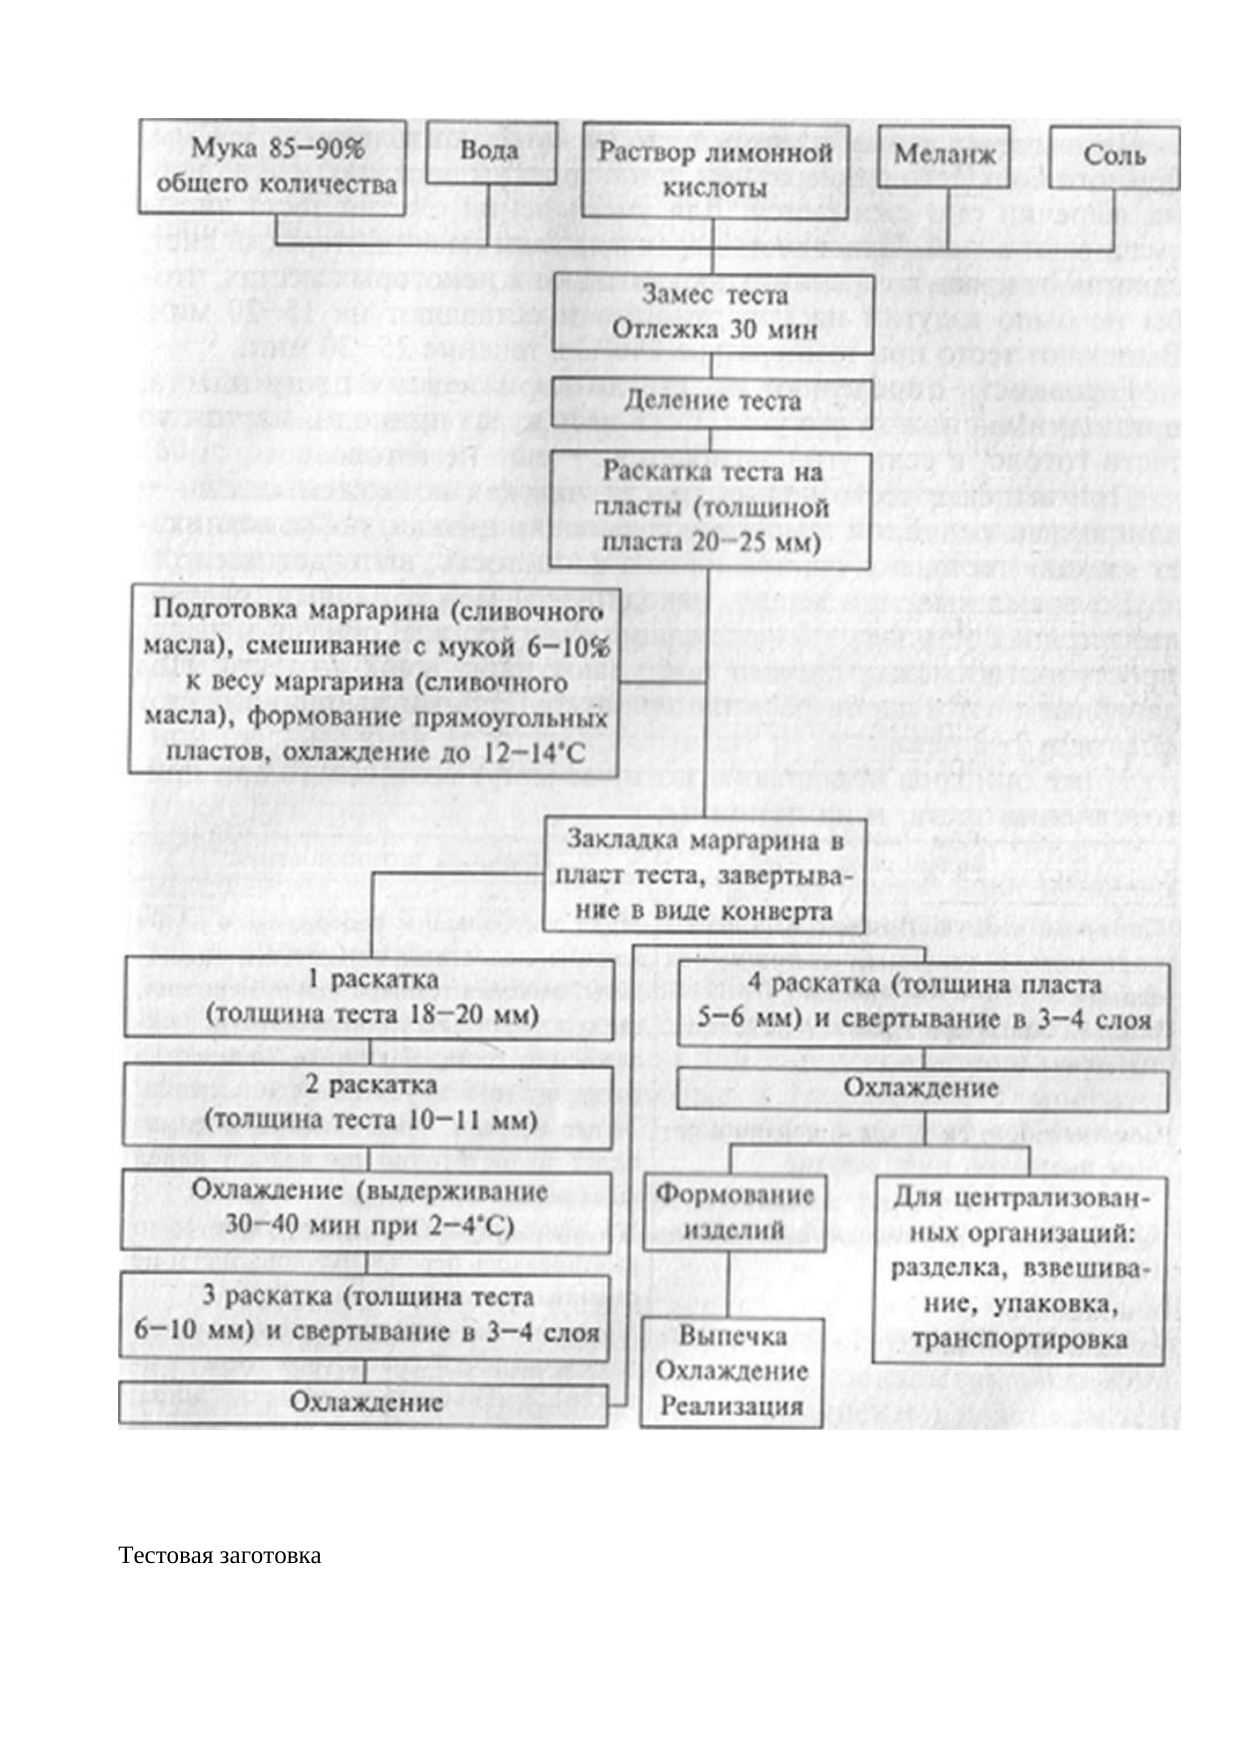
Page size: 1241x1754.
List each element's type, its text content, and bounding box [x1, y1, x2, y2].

text Тестовая заготовка [118, 1541, 1181, 1569]
picture [118, 118, 1182, 1430]
